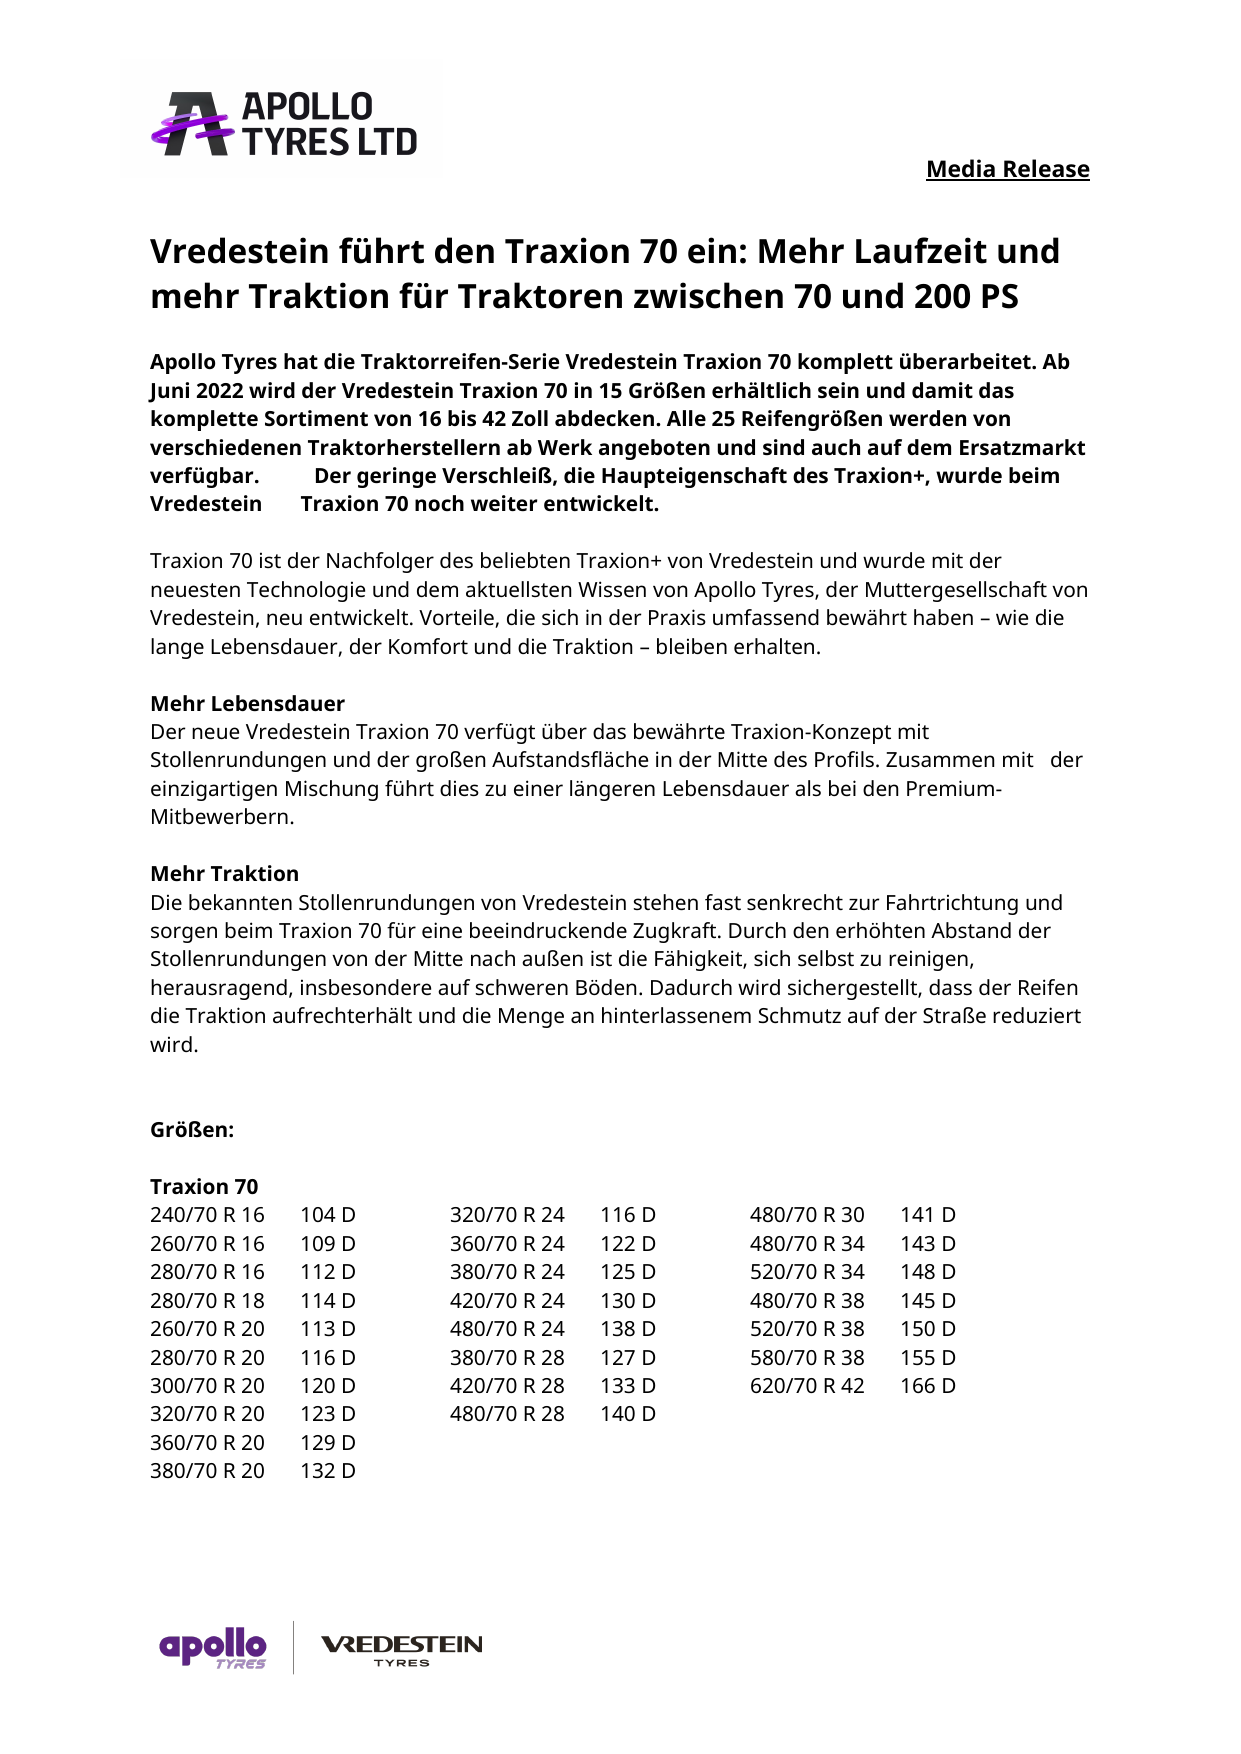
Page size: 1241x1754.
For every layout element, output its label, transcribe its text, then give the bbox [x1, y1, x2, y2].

text 380/70 R 20 132 D [150, 1456, 1090, 1485]
text 260/70 R 20 113 D 480/70 R 24 138 D 520/70 R 38 150 D [150, 1314, 1090, 1343]
text Apollo Tyres hat die Traktorreifen-Serie Vredestein Traxion 70 komplett überarbeitet. Ab Juni 2022 wird der Vredestein Traxion 70 in 15 Größen erhältlich sein und damit das komplette Sortiment von 16 bis 42 Zoll abdecken. Alle 25 Reifengrößen werden von verschiedenen Traktorherstellern ab Werk angeboten und sind auch auf dem Ersatzmarkt verfügbar. Der geringe Verschleiß, die Haupteigenschaft des Traxion+, wurde beim Vredestein Traxion 70 noch weiter entwickelt. [150, 347, 1090, 518]
text Traxion 70 [150, 1172, 1090, 1201]
picture [120, 59, 444, 178]
picture [150, 1608, 510, 1687]
text 360/70 R 20 129 D [150, 1428, 1090, 1456]
text 320/70 R 20 123 D 480/70 R 28 140 D [150, 1399, 1090, 1428]
text Der neue Vredestein Traxion 70 verfügt über das bewährte Traxion-Konzept mit Stollenrundungen und der großen Aufstandsfläche in der Mitte des Profils. Zusammen mit der einzigartigen Mischung führt dies zu einer längeren Lebensdauer als bei den Premium-Mitbewerbern. [150, 717, 1090, 831]
text 280/70 R 16 112 D 380/70 R 24 125 D 520/70 R 34 148 D [150, 1257, 1090, 1286]
text Mehr Traktion [150, 859, 1090, 888]
text 300/70 R 20 120 D 420/70 R 28 133 D 620/70 R 42 166 D [150, 1371, 1090, 1399]
text Vredestein führt den Traxion 70 ein: Mehr Laufzeit und mehr Traktion für Traktoren zwischen 70 und 200 PS [150, 227, 1090, 318]
text Die bekannten Stollenrundungen von Vredestein stehen fast senkrecht zur Fahrtrichtung und sorgen beim Traxion 70 für eine beeindruckende Zugkraft. Durch den erhöhten Abstand der Stollenrundungen von der Mitte nach außen ist die Fähigkeit, sich selbst zu reinigen, herausragend, insbesondere auf schweren Böden. Dadurch wird sichergestellt, dass der Reifen die Traktion aufrechterhält und die Menge an hinterlassenem Schmutz auf der Straße reduziert wird. [150, 888, 1090, 1058]
text 280/70 R 20 116 D 380/70 R 28 127 D 580/70 R 38 155 D [150, 1343, 1090, 1371]
text Größen: [150, 1115, 1090, 1144]
text Mehr Lebensdauer [150, 689, 1090, 717]
text 260/70 R 16 109 D 360/70 R 24 122 D 480/70 R 34 143 D [150, 1229, 1090, 1257]
text 240/70 R 16 104 D 320/70 R 24 116 D 480/70 R 30 141 D [150, 1201, 1090, 1229]
text Traxion 70 ist der Nachfolger des beliebten Traxion+ von Vredestein und wurde mit der neuesten Technologie und dem aktuellsten Wissen von Apollo Tyres, der Muttergesellschaft von Vredestein, neu entwickelt. Vorteile, die sich in der Praxis umfassend bewährt haben – wie die lange Lebensdauer, der Komfort und die Traktion – bleiben erhalten. [150, 546, 1090, 660]
text 280/70 R 18 114 D 420/70 R 24 130 D 480/70 R 38 145 D [150, 1286, 1090, 1314]
